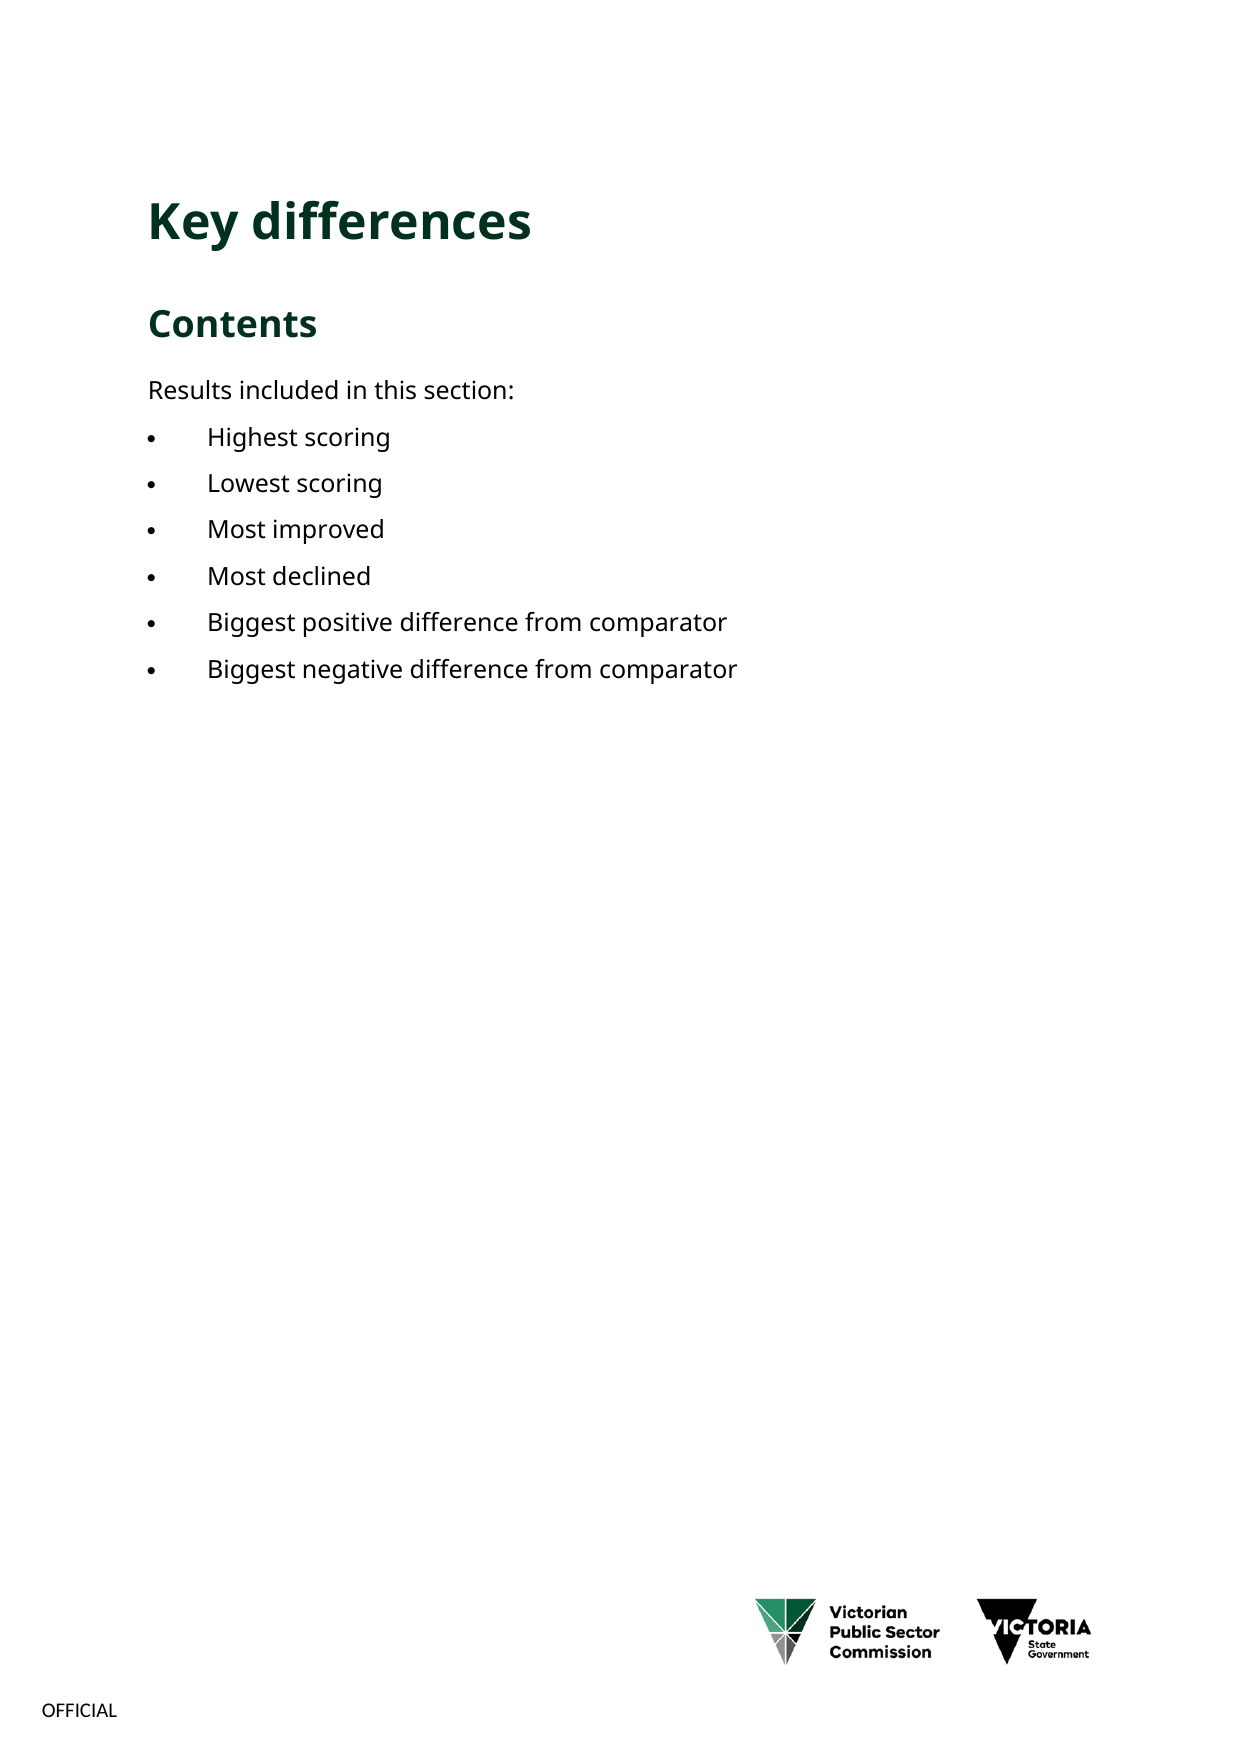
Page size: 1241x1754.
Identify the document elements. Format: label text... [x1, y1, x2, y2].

list Most declined [148, 559, 1092, 593]
list Biggest negative difference from comparator [148, 652, 1092, 686]
list Most improved [148, 512, 1092, 546]
list Biggest positive difference from comparator [148, 605, 1092, 639]
list Highest scoring [148, 419, 1092, 453]
text Results included in this section: [148, 373, 1092, 407]
subtitle Key differences [148, 186, 1092, 254]
picture [754, 1598, 1093, 1666]
subtitle Contents [148, 297, 1092, 348]
list Lowest scoring [148, 466, 1092, 500]
